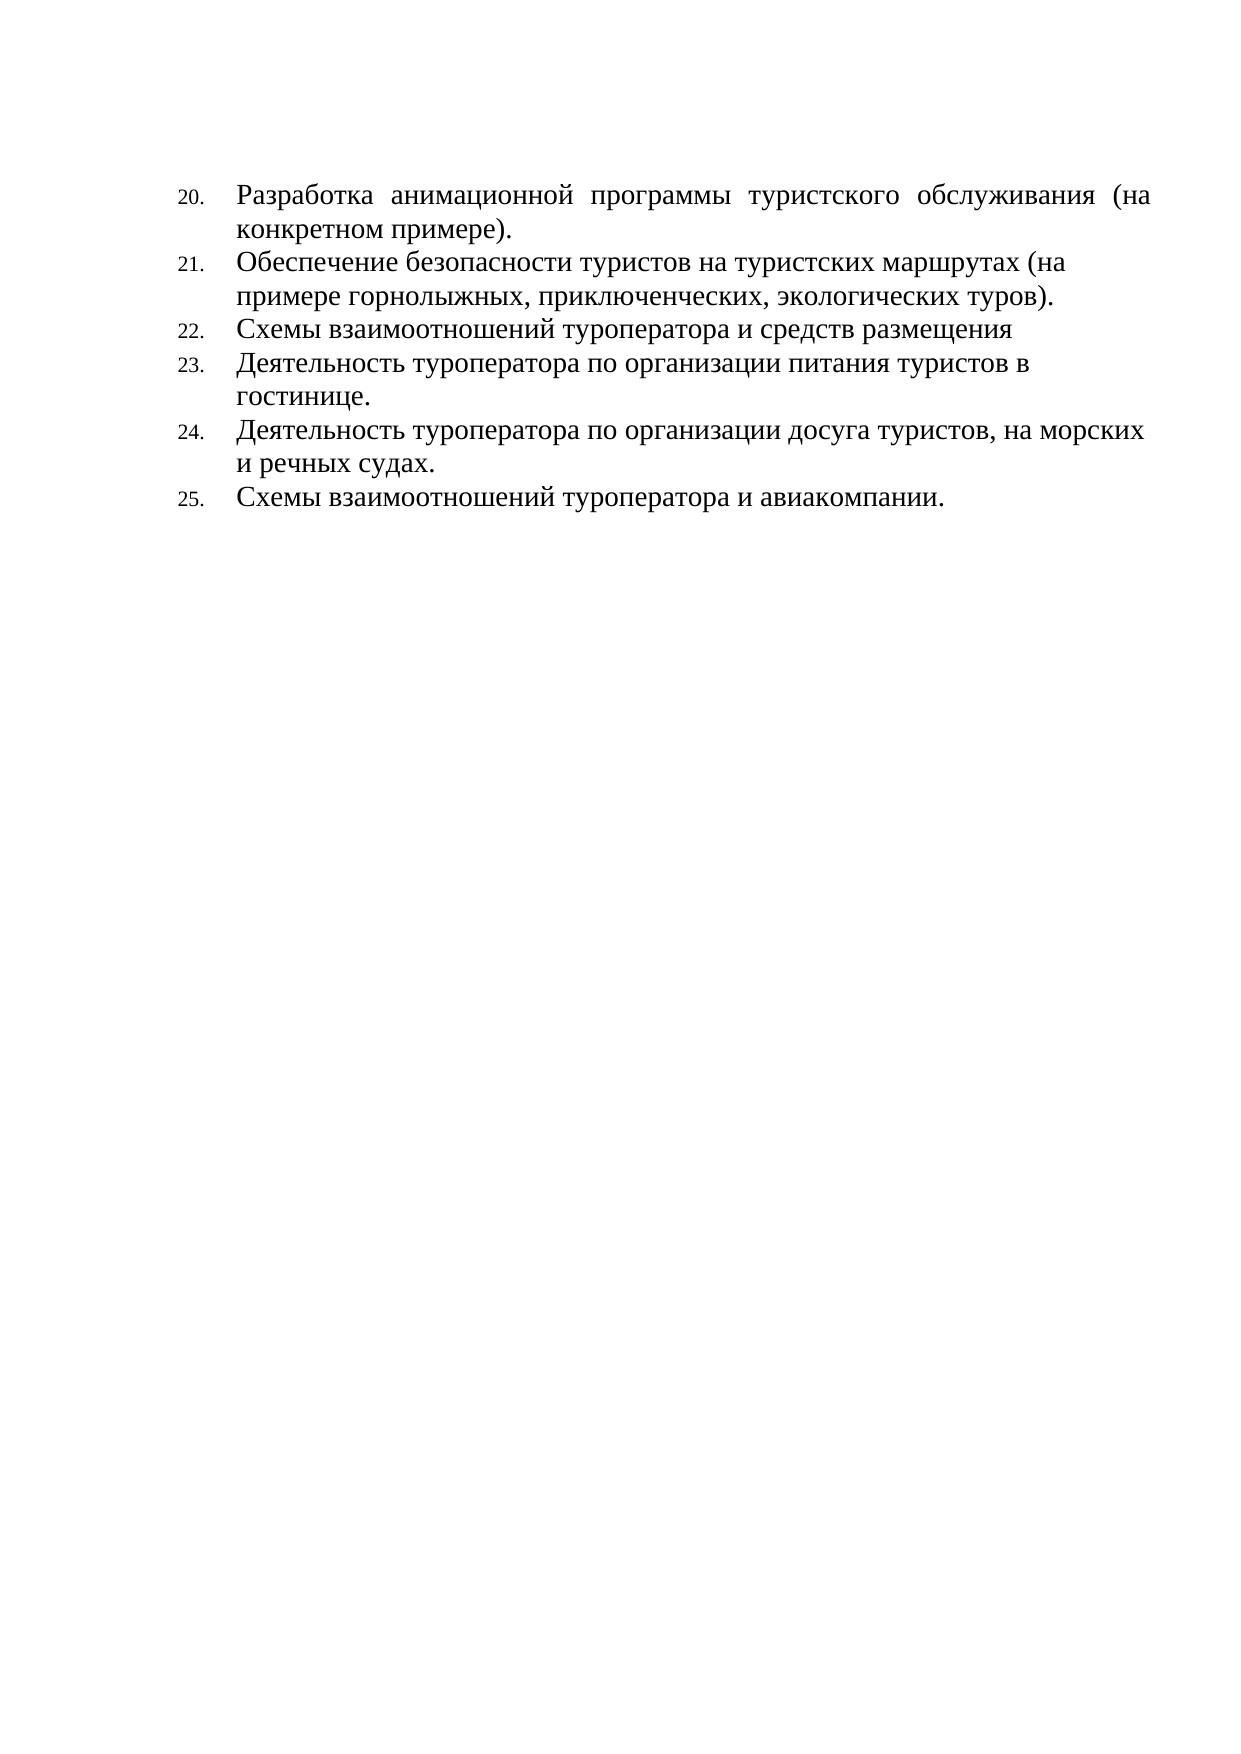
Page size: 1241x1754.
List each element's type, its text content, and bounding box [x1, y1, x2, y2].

list Обеспечение безопасности туристов на туристских маршрутах (на примере горнолыжных, приключенческих, экологических туров). [177, 244, 1152, 311]
list Деятельность туроператора по организации досуга туристов, на морских и речных судах. [177, 412, 1152, 479]
list Деятельность туроператора по организации питания туристов в гостинице. [177, 345, 1152, 412]
list Разработка анимационной программы туристского обслуживания (на конкретном примере). [177, 177, 1152, 244]
list Схемы взаимоотношений туроператора и авиакомпании. [177, 479, 1152, 513]
list Схемы взаимоотношений туроператора и средств размещения [177, 311, 1152, 345]
